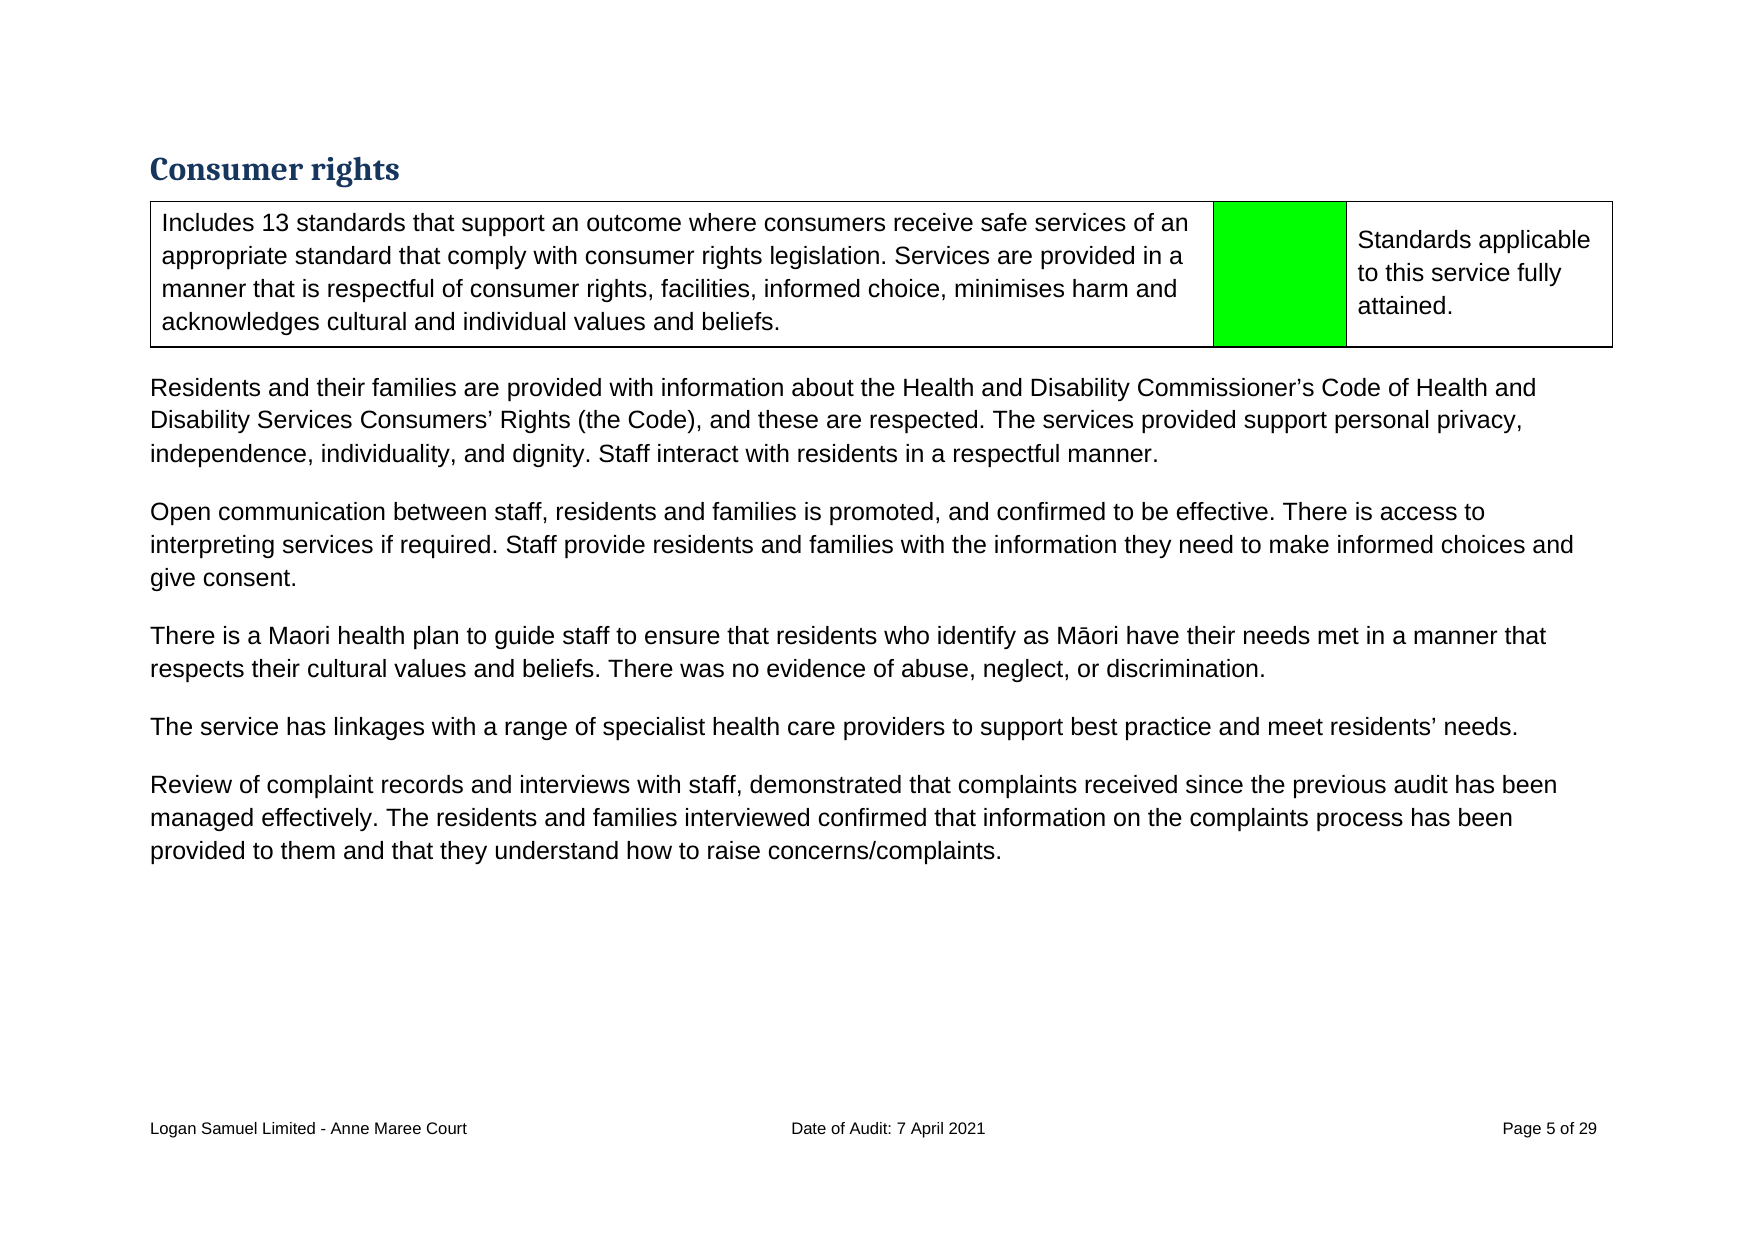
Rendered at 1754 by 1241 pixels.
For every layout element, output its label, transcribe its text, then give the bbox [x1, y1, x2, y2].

table_header [1214, 202, 1346, 346]
text The service has linkages with a range of specialist health care providers to support best practice and meet residents’ needs. [150, 712, 1604, 740]
table_header Standards applicable to this service fully attained. [1347, 202, 1612, 346]
subtitle Consumer rights [150, 150, 1604, 188]
text Residents and their families are provided with information about the Health and Disability Commissioner’s Code of Health and Disability Services Consumers’ Rights (the Code), and these are respected. The services provided support personal privacy, independence, individuality, and dignity. Staff interact with residents in a respectful manner. [150, 372, 1604, 467]
table_header Includes 13 standards that support an outcome where consumers receive safe services of an appropriate standard that comply with consumer rights legislation. Services are provided in a manner that is respectful of consumer rights, facilities, informed choice, minimises harm and acknowledges cultural and individual values and beliefs. [151, 202, 1213, 346]
text There is a Maori health plan to guide staff to ensure that residents who identify as Māori have their needs met in a manner that respects their cultural values and beliefs. There was no evidence of abuse, neglect, or discrimination. [150, 621, 1604, 682]
text Review of complaint records and interviews with staff, demonstrated that complaints received since the previous audit has been managed effectively. The residents and families interviewed confirmed that information on the complaints process has been provided to them and that they understand how to raise concerns/complaints. [150, 770, 1604, 864]
text Open communication between staff, residents and families is promoted, and confirmed to be effective. There is access to interpreting services if required. Staff provide residents and families with the information they need to make informed choices and give consent. [150, 497, 1604, 591]
